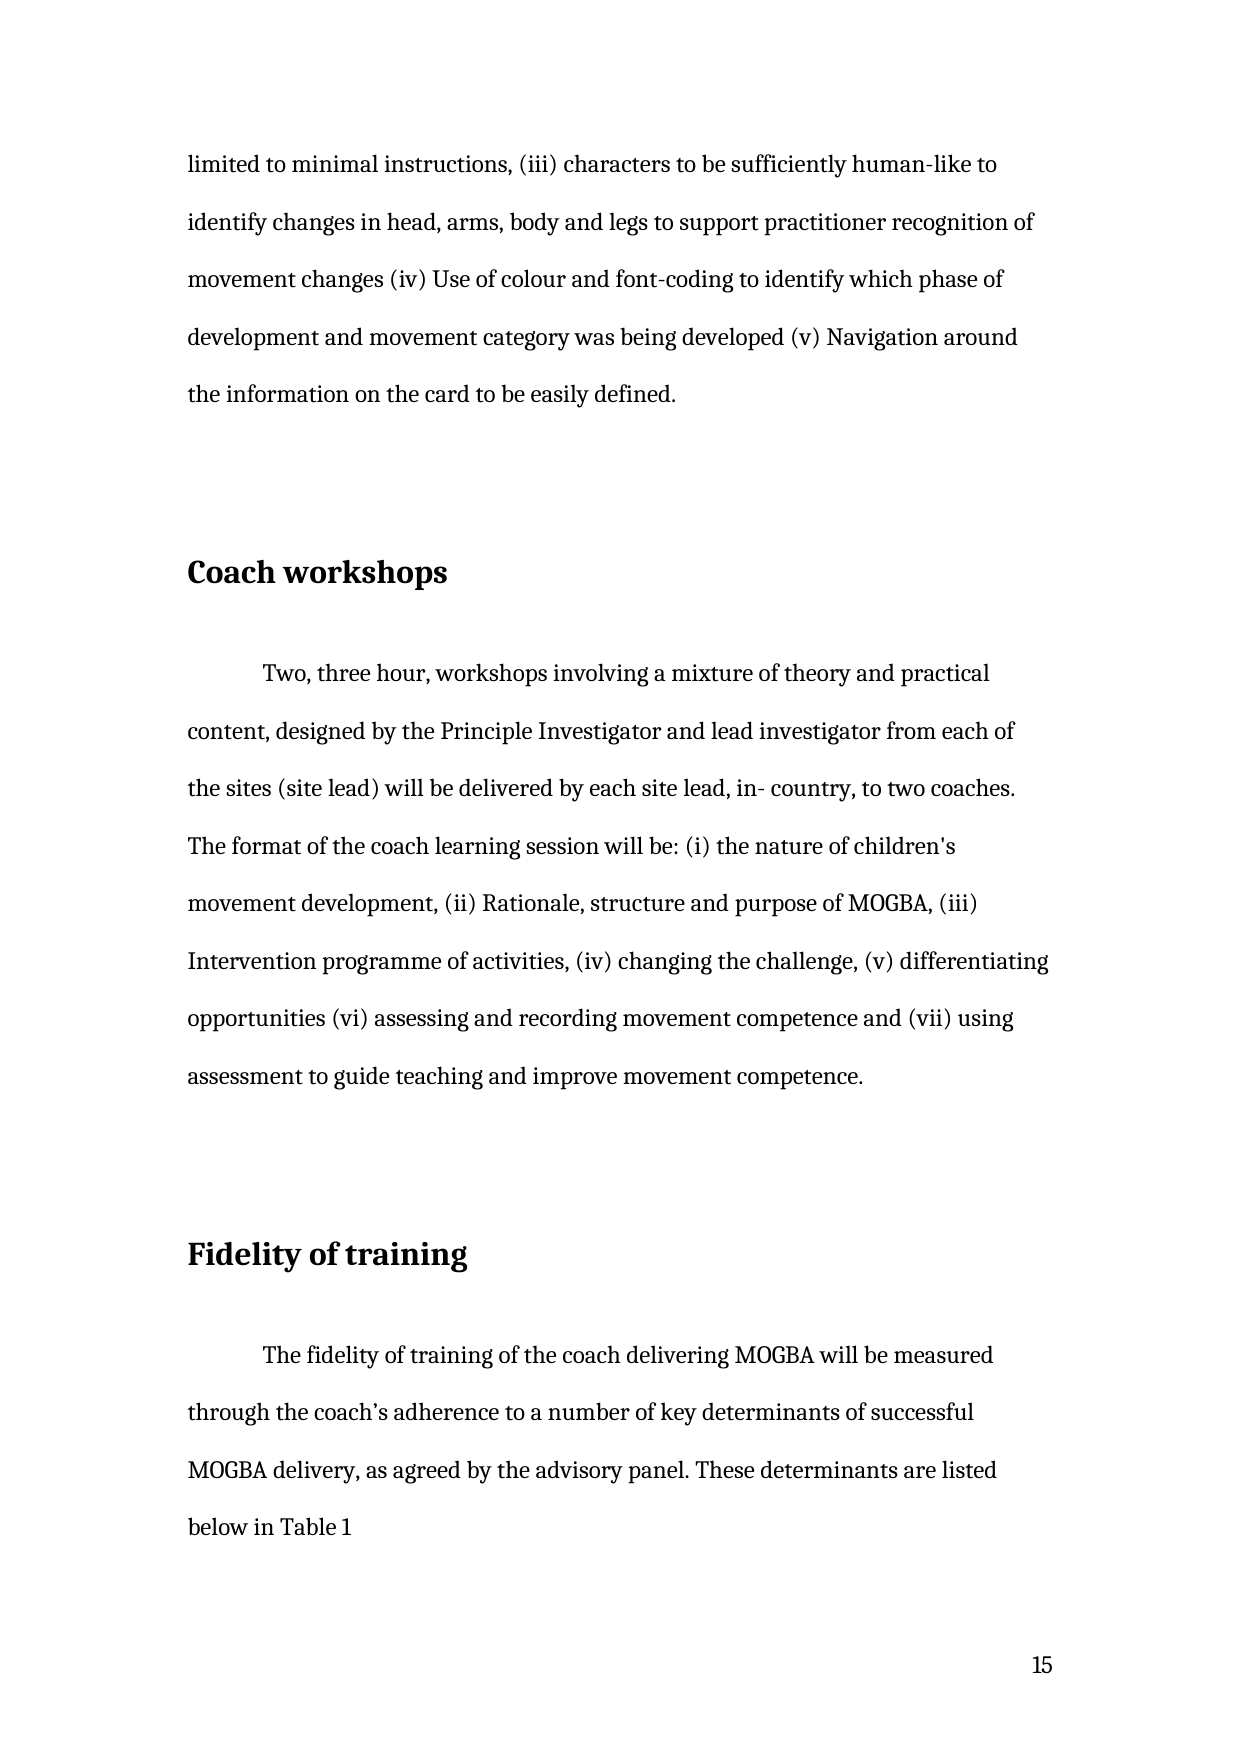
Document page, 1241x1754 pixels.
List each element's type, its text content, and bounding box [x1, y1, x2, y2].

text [187, 150, 1053, 409]
text The fidelity of training of the coach delivering MOGBA will be measured through the coach’s adherence to a number of key determinants of successful MOGBA delivery, as agreed by the advisory panel. These determinants are listed below in Table 1 [187, 1341, 1053, 1542]
subtitle Fidelity of training [187, 1235, 1053, 1273]
subtitle Coach workshops [187, 553, 1053, 592]
text Two, three hour, workshops involving a mixture of theory and practical content, designed by the Principle Investigator and lead investigator from each of the sites (site lead) will be delivered by each site lead, in- country, to two coaches. The format of the coach learning session will be: (i) the nature of children's movement development, (ii) Rationale, structure and purpose of MOGBA, (iii) Intervention programme of activities, (iv) changing the challenge, (v) differentiating opportunities (vi) assessing and recording movement competence and (vii) using assessment to guide teaching and improve movement competence. [187, 659, 1053, 1090]
